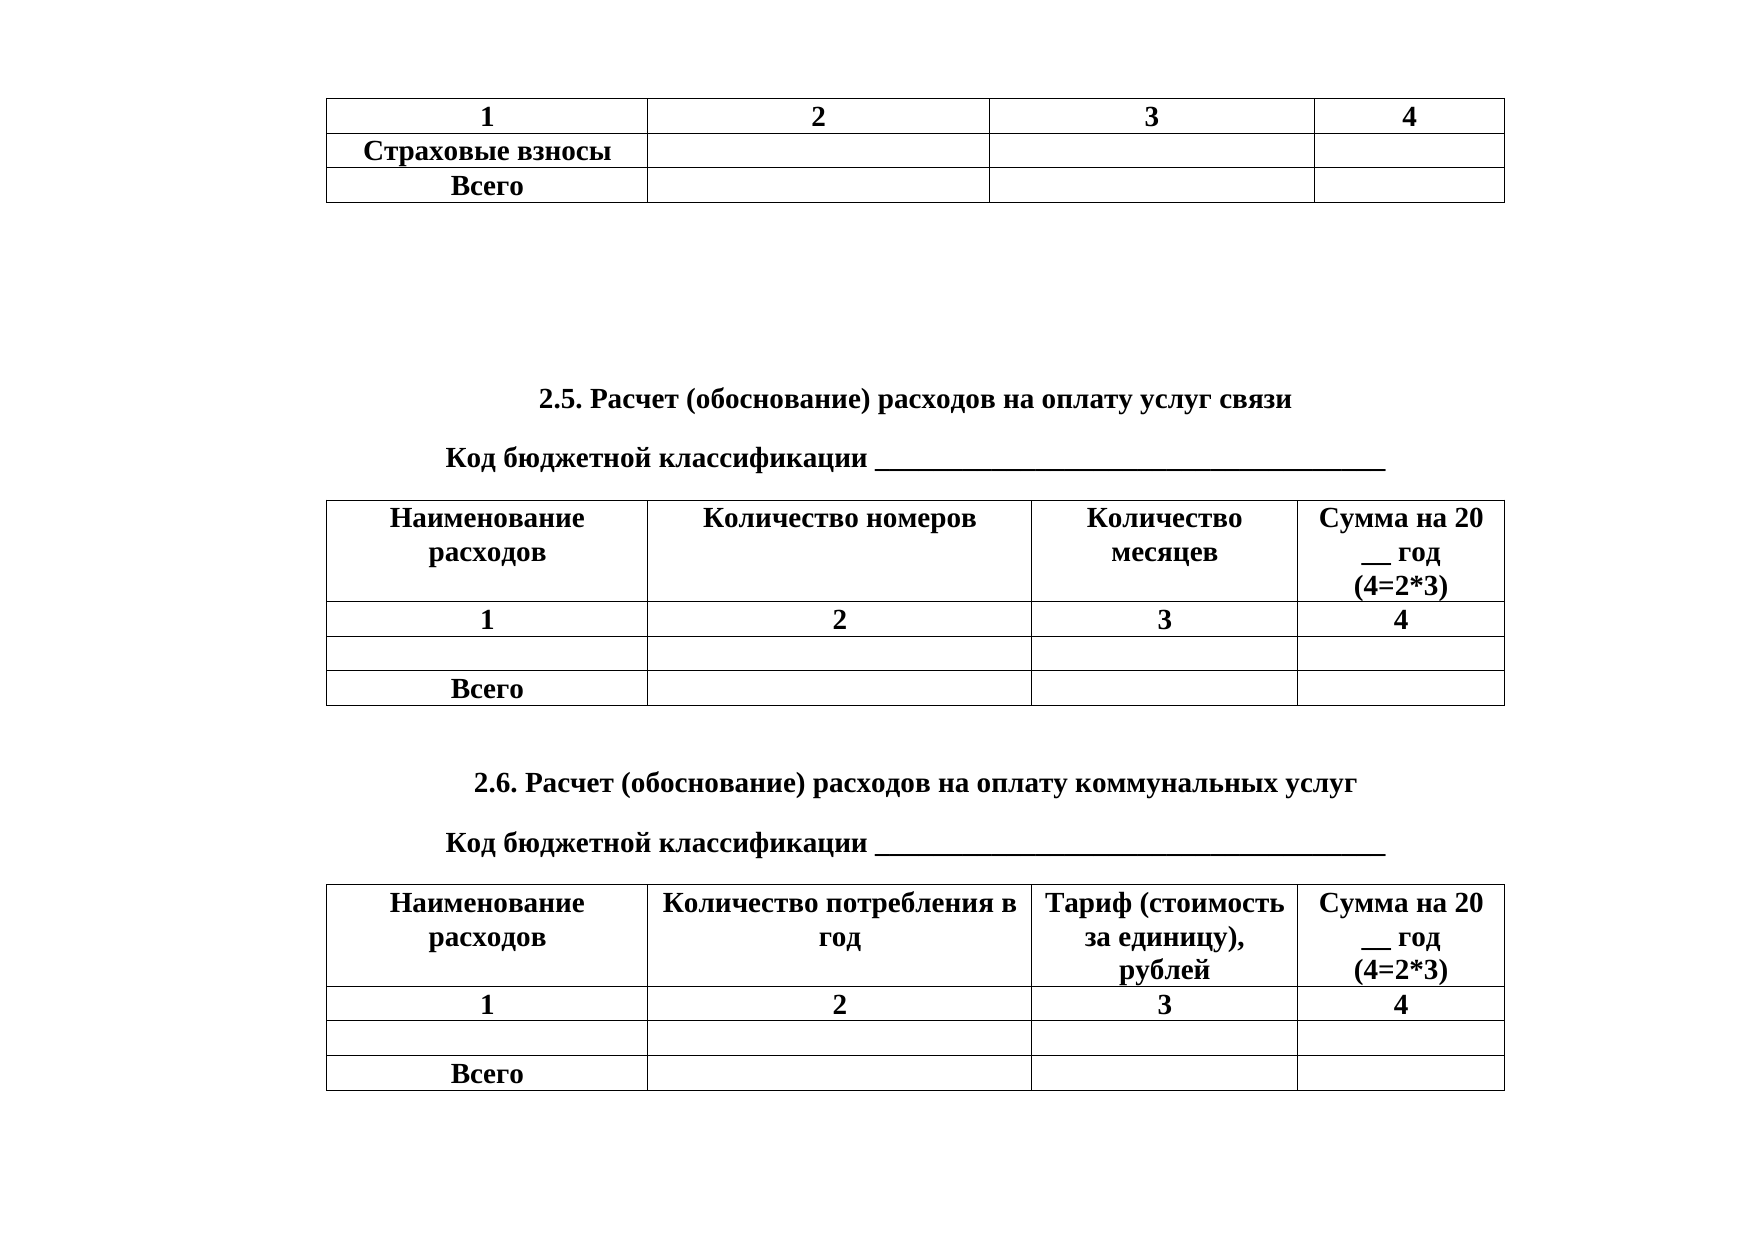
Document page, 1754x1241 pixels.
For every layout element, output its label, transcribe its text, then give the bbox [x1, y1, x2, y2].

table_header Количество номеров [648, 501, 1031, 601]
table_cell 3 [1032, 602, 1297, 636]
table_cell [1315, 168, 1504, 202]
table_cell [1315, 134, 1504, 167]
table_header Наименование расходов [327, 885, 647, 986]
table_cell 2 [648, 99, 989, 132]
text Код бюджетной классификации ___________________________________ [118, 440, 1713, 474]
table_cell [327, 637, 647, 670]
table_cell 4 [1298, 987, 1504, 1020]
table_cell [648, 637, 1031, 670]
table_cell 4 [1298, 602, 1504, 636]
text 2.5. Расчет (обоснование) расходов на оплату услуг связи [118, 381, 1713, 414]
table_header Количество месяцев [1032, 501, 1297, 601]
table_header Количество потребления в год [648, 885, 1031, 986]
table_cell [648, 1021, 1031, 1055]
table_cell [648, 134, 989, 167]
table_header Сумма на 20 __ год (4=2*3) [1298, 885, 1504, 986]
table_cell [990, 134, 1314, 167]
table_cell [1032, 1021, 1297, 1055]
table_cell 2 [648, 602, 1031, 636]
table_cell [648, 1056, 1031, 1089]
table_cell [1298, 637, 1504, 670]
table_cell [1032, 1056, 1297, 1089]
table_cell [990, 168, 1314, 202]
table_header Тариф (стоимость за единицу), рублей [1032, 885, 1297, 986]
table_cell 4 [1315, 99, 1504, 132]
table_cell Всего [327, 1056, 647, 1089]
table_cell 1 [327, 99, 647, 132]
table_cell 1 [327, 602, 647, 636]
table_cell Всего [327, 168, 647, 202]
table_cell [1032, 637, 1297, 670]
table_cell 3 [990, 99, 1314, 132]
table_header Наименование расходов [327, 501, 647, 601]
table_cell [1298, 1056, 1504, 1089]
table_cell [327, 1021, 647, 1055]
text Код бюджетной классификации ___________________________________ [118, 825, 1713, 858]
table_cell Всего [327, 671, 647, 705]
text 2.6. Расчет (обоснование) расходов на оплату коммунальных услуг [118, 765, 1713, 799]
table_cell 2 [648, 987, 1031, 1020]
table_cell [1298, 1021, 1504, 1055]
table_cell [648, 671, 1031, 705]
table_cell [1298, 671, 1504, 705]
table_header Сумма на 20 __ год (4=2*3) [1298, 501, 1504, 601]
table_cell Страховые взносы [327, 134, 647, 167]
table_cell [1032, 671, 1297, 705]
table_cell 3 [1032, 987, 1297, 1020]
table_cell 1 [327, 987, 647, 1020]
table_cell [648, 168, 989, 202]
